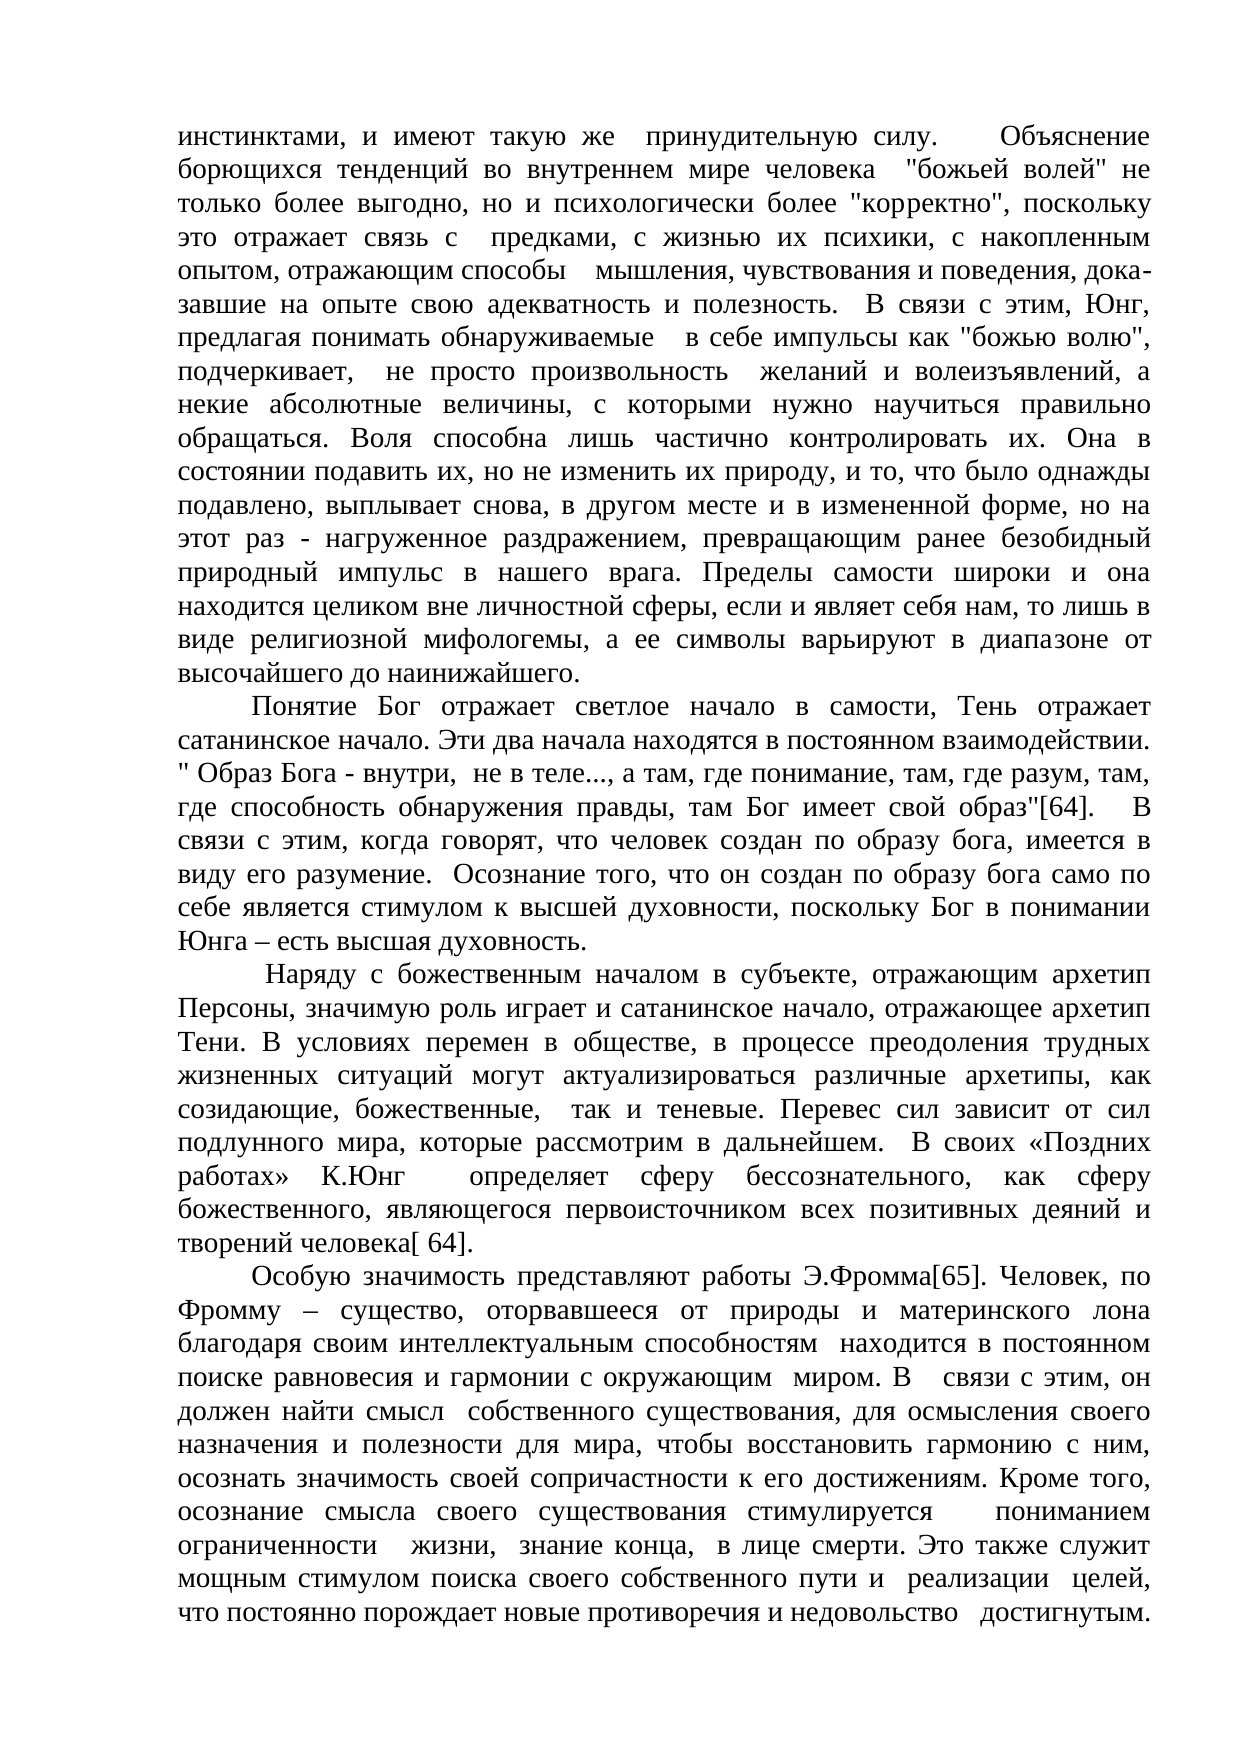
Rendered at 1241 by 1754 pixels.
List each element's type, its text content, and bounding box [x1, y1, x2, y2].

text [177, 118, 1152, 688]
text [177, 1258, 1152, 1627]
text Понятие Бог отражает светлое начало в самости, Тень отражает сатанинское начало. Эти два начала находятся в постоянном взаимодействии. " Образ Бога - внутри, не в теле..., а там, где понимание, там, где разум, там, где способность обнаружения правды, там Бог имеет свой образ"[64]. В связи с этим, когда говорят, что человек создан по образу бога, имеется в виду его разумение. Осознание того, что он создан по образу бога само по себе является стимулом к высшей духовности, поскольку Бог в понимании Юнга – есть высшая духовность. [177, 688, 1152, 957]
text Наряду с божественным началом в субъекте, отражающим архетип Персоны, значимую роль играет и сатанинское начало, отражающее архетип Тени. В условиях перемен в обществе, в процессе преодоления трудных жизненных ситуаций могут актуализироваться различные архетипы, как созидающие, божественные, так и теневые. Перевес сил зависит от сил подлунного мира, которые рассмотрим в дальнейшем. В своих «Поздних работах» К.Юнг определяет сферу бессознательного, как сферу божественного, являющегося первоисточником всех позитивных деяний и творений человека[ 64]. [177, 957, 1152, 1258]
